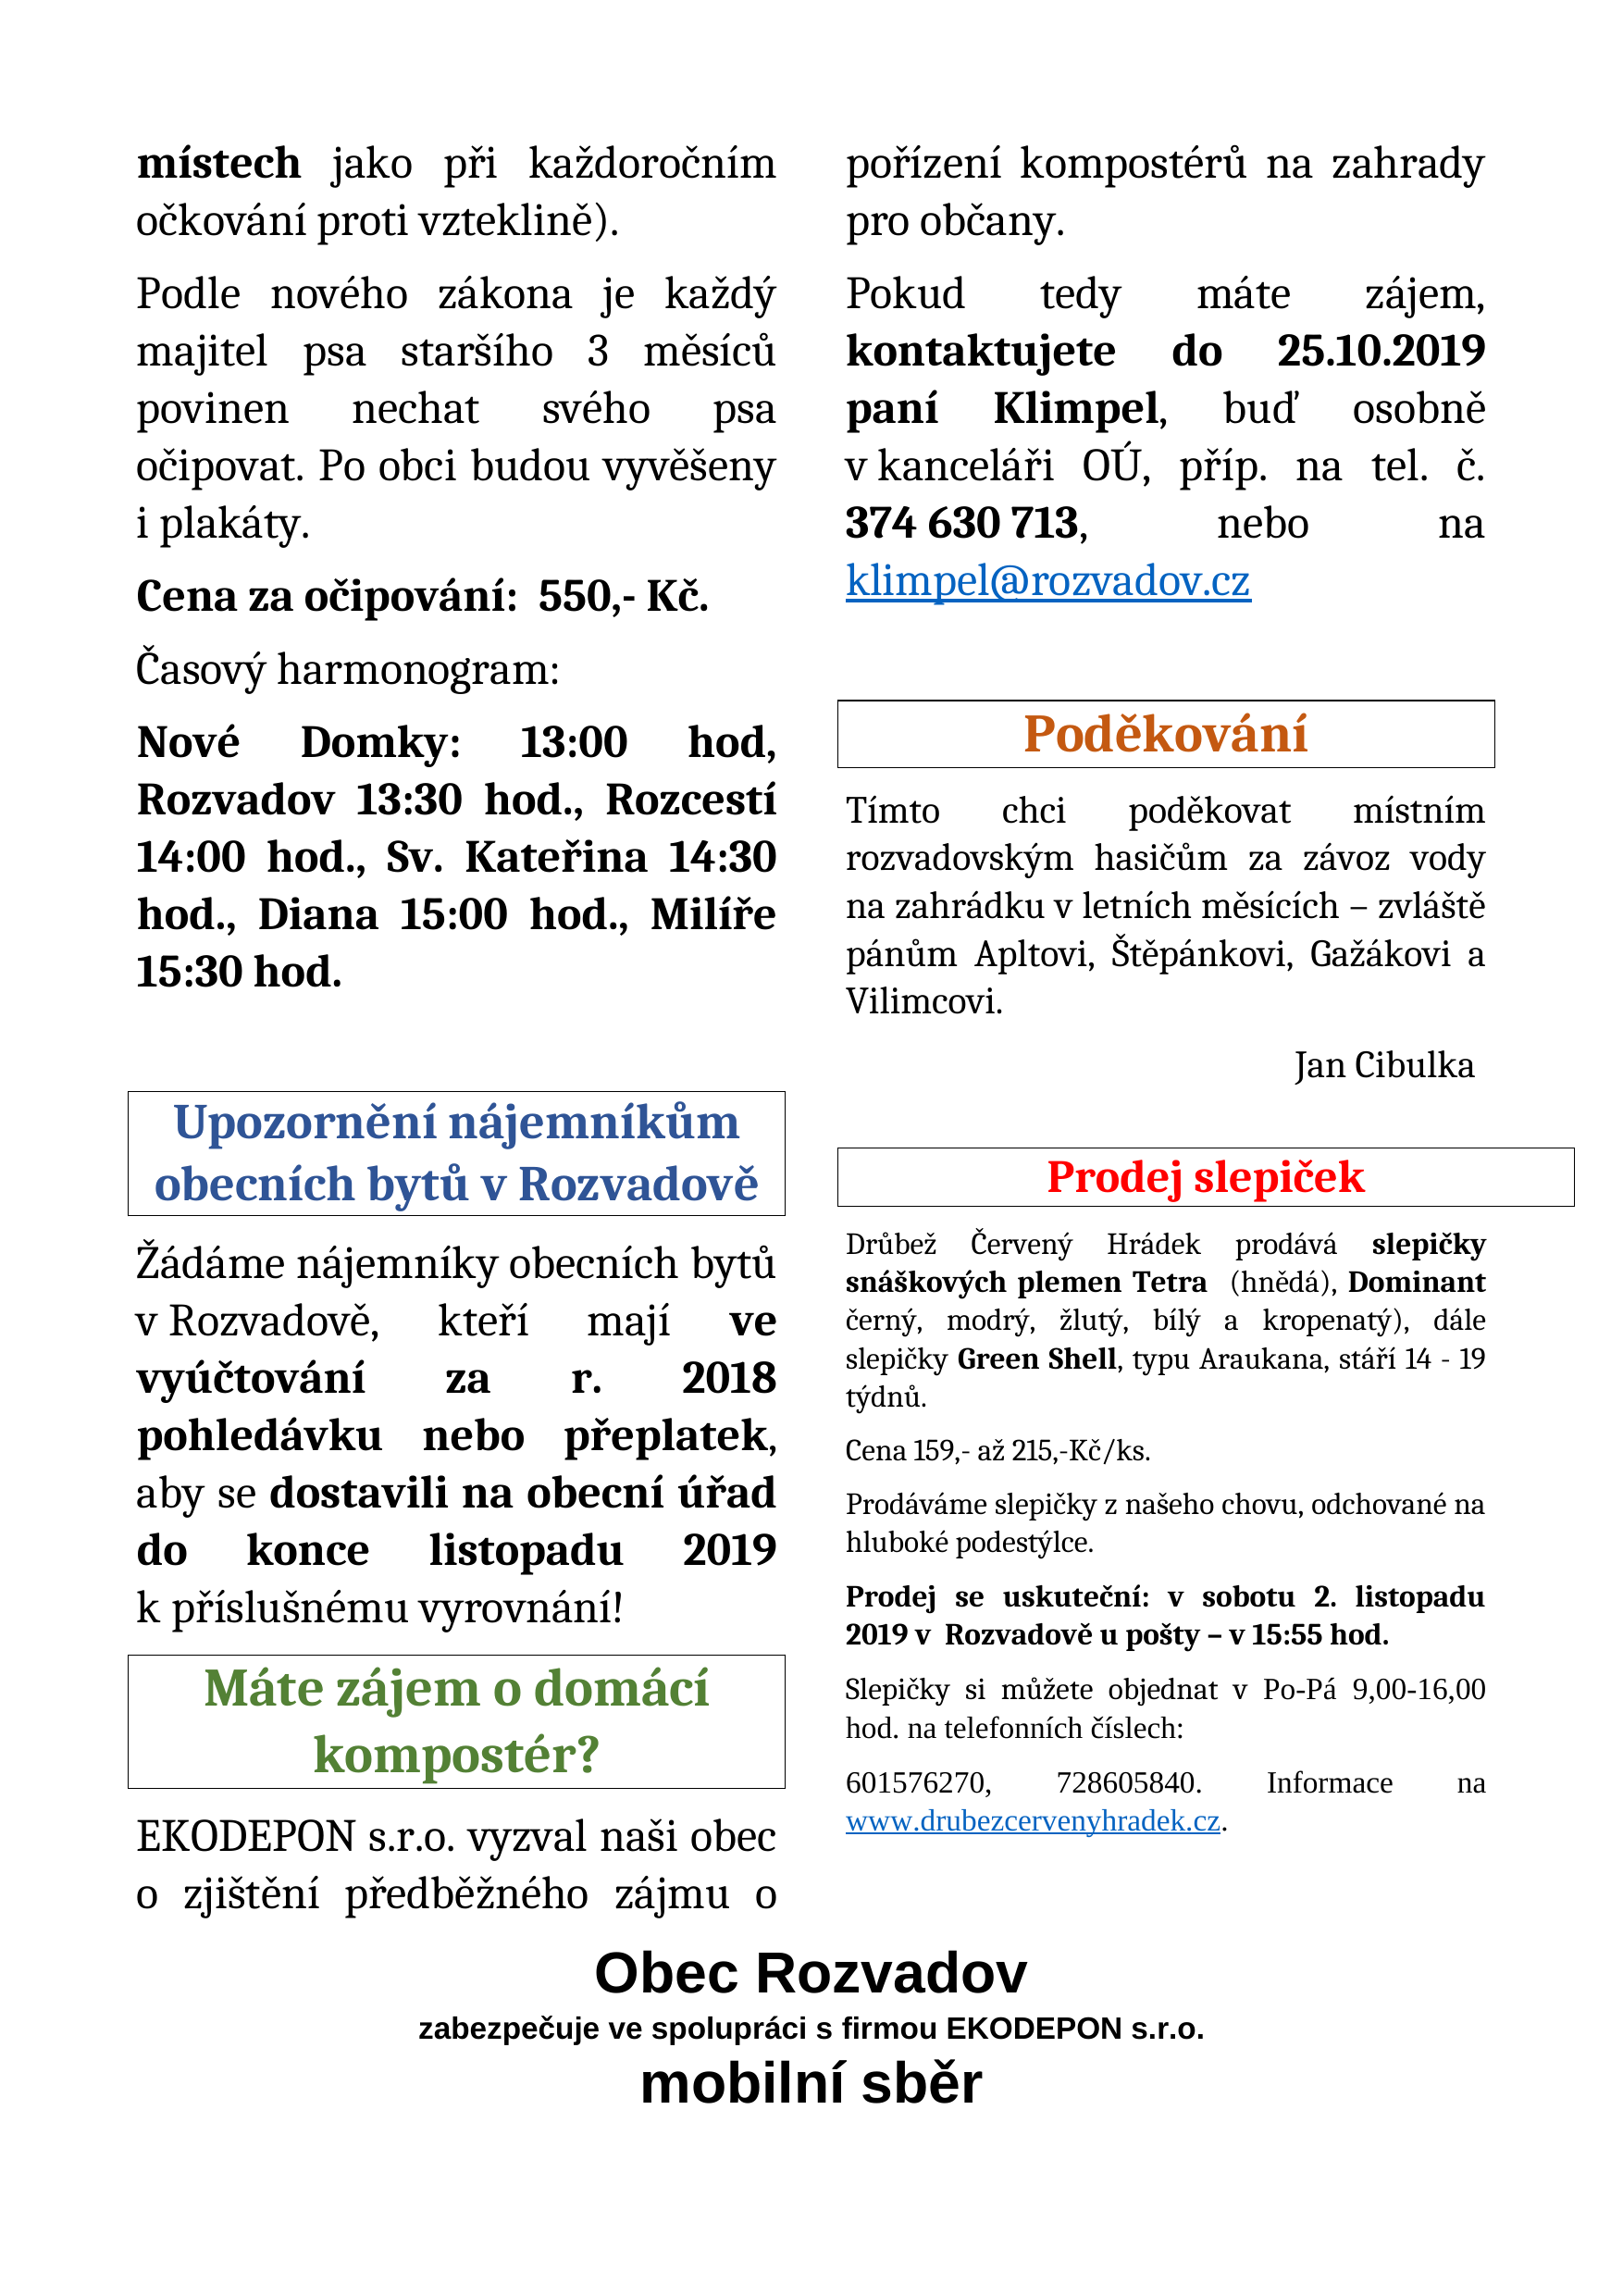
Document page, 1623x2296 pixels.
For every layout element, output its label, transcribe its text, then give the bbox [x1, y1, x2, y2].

text Prodej se uskuteční: v sobotu 2. listopadu 2019 v Rozvadově u pošty – v 15:55 hod. [846, 1579, 1486, 1653]
text Pokud tedy máte zájem, kontaktujete do 25.10.2019 paní Klimpel, buď osobně v kanceláři OÚ, příp. na tel. č. 374 630 713, nebo na klimpel@rozvadov.cz [846, 267, 1486, 607]
text Prodej slepiček [838, 1148, 1574, 1206]
text Tímto chci poděkovat místním rozvadovským hasičům za závoz vody na zahrádku v letních měsících – zvláště pánům Apltovi, Štěpánkovi, Gažákovi a Vilimcovi. [846, 788, 1486, 1024]
text mobilní sběr [137, 2048, 1486, 2115]
text Slepičky si můžete objednat v Po-Pá 9,00-16,00 hod. na telefonních číslech: [846, 1670, 1486, 1745]
text 601576270, 728605840. Informace na www.drubezcervenyhradek.cz. [846, 1764, 1486, 1838]
text Žádáme nájemníky obecních bytů v Rozvadově, kteří mají ve vyúčtování za r. 2018 pohledávku nebo přeplatek, aby se dostavili na obecní úřad do konce listopadu 2019 k příslušnému vyrovnání! [137, 1236, 777, 1634]
text EKODEPON s.r.o. vyzval naši obec o zjištění předběžného zájmu o pořízení kompostérů na zahrady pro občany. [846, 137, 1486, 247]
text Prodáváme slepičky z našeho chovu, odchované na hluboké podestýlce. [846, 1487, 1486, 1560]
text Nové Domky: 13:00 hod, Rozvadov 13:30 hod., Rozcestí 14:00 hod., Sv. Kateřina 14:30 hod., Diana 15:00 hod., Milíře 15:30 hod. [137, 715, 777, 999]
text Časový harmonogram: [137, 642, 777, 696]
text Obec Rozvadov [137, 1938, 1486, 2004]
text Drůbež Červený Hrádek prodává slepičky snáškových plemen Tetra (hnědá), Dominant černý, modrý, žlutý, bílý a kropenatý), dále slepičky Green Shell, typu Araukana, stáří 14 - 19 týdnů. [846, 1226, 1486, 1415]
text EKODEPON s.r.o. vyzval naši obec o zjištění předběžného zájmu o pořízení kompostérů na zahrady pro občany. [137, 1809, 777, 1920]
text Podle nového zákona je každý majitel psa staršího 3 měsíců povinen nechat svého psa očipovat. Po obci budou vyvěšeny i plakáty. [137, 267, 777, 550]
text Cena 159,- až 215,-Kč/ks. [846, 1433, 1486, 1469]
text Upozornění nájemníkům obecních bytů v Rozvadově [129, 1092, 785, 1215]
text Poděkování [838, 701, 1494, 767]
text zabezpečuje ve spolupráci s firmou EKODEPON s.r.o. [137, 2010, 1486, 2045]
text Jan Cibulka [846, 1043, 1486, 1086]
text Máte zájem o domácí kompostér? [129, 1656, 785, 1788]
text Cena za očipování: 550,- Kč. [137, 570, 777, 623]
